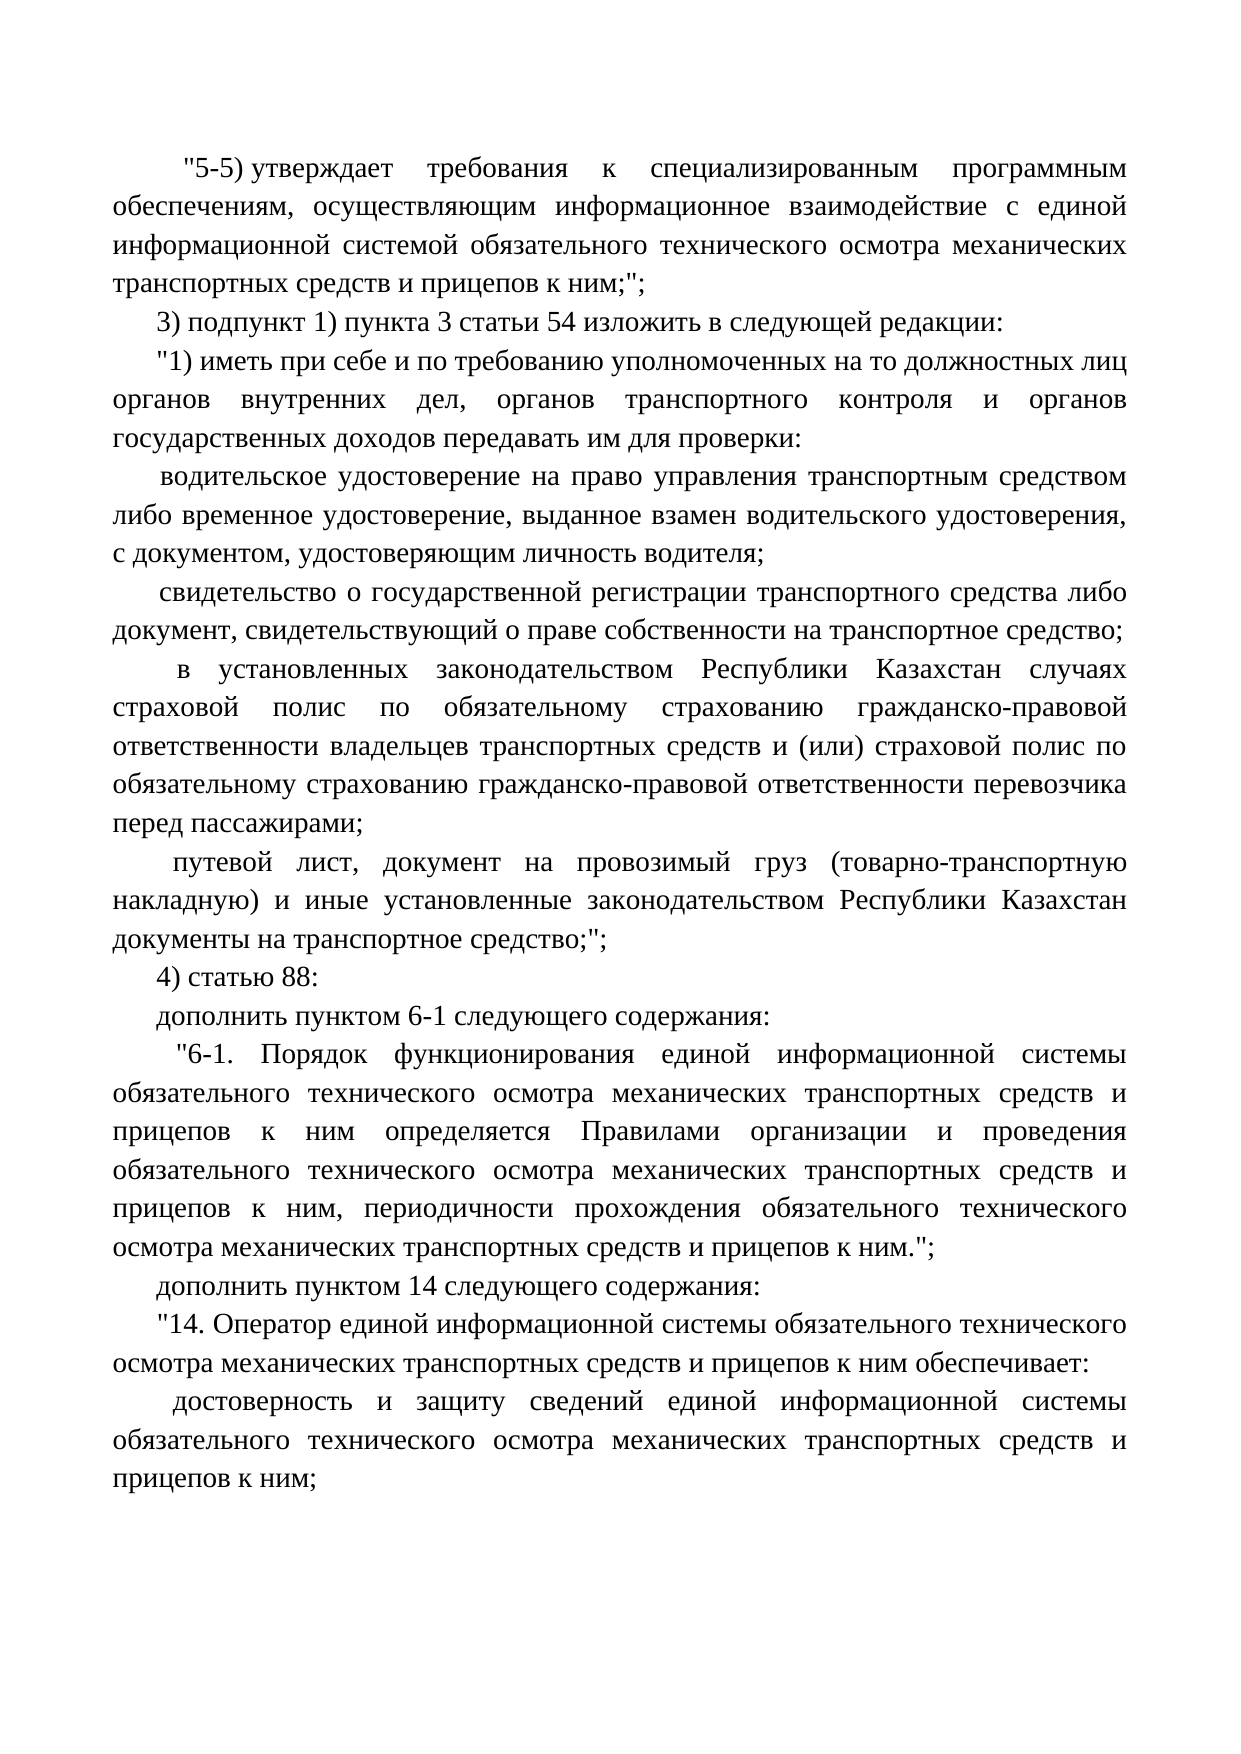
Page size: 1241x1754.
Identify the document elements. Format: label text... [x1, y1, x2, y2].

text "1) иметь при себе и по требованию уполномоченных на то должностных лиц органов внутренних дел, органов транспортного контроля и органов государственных доходов передавать им для проверки: [112, 343, 1128, 453]
text путевой лист, документ на провозимый груз (товарно-транспортную накладную) и иные установленные законодательством Республики Казахстан документы на транспортное средство;"; [112, 844, 1128, 954]
text водительское удостоверение на право управления транспортным средством либо временное удостоверение, выданное взамен водительского удостоверения, с документом, удостоверяющим личность водителя; [112, 458, 1128, 569]
text свидетельство о государственной регистрации транспортного средства либо документ, свидетельствующий о праве собственности на транспортное средство; [112, 574, 1128, 646]
text дополнить пунктом 6-1 следующего содержания: [112, 998, 1128, 1031]
text 3) подпункт 1) пункта 3 статьи 54 изложить в следующей редакции: [112, 304, 1128, 338]
text "5-5) утверждает требования к специализированным программным обеспечениям, осуществляющим информационное взаимодействие с единой информационной системой обязательного технического осмотра механических транспортных средств и прицепов к ним;"; [112, 150, 1128, 299]
text дополнить пунктом 14 следующего содержания: [112, 1268, 1128, 1301]
text "14. Оператор единой информационной системы обязательного технического осмотра механических транспортных средств и прицепов к ним обеспечивает: [112, 1306, 1128, 1378]
text достоверность и защиту сведений единой информационной системы обязательного технического осмотра механических транспортных средств и прицепов к ним; [112, 1383, 1128, 1494]
text "6-1. Порядок функционирования единой информационной системы обязательного технического осмотра механических транспортных средств и прицепов к ним определяется Правилами организации и проведения обязательного технического осмотра механических транспортных средств и прицепов к ним, периодичности прохождения обязательного технического осмотра механических транспортных средств и прицепов к ним."; [112, 1036, 1128, 1263]
text 4) статью 88: [112, 959, 1128, 993]
text в установленных законодательством Республики Казахстан случаях страховой полис по обязательному страхованию гражданско-правовой ответственности владельцев транспортных средств и (или) страховой полис по обязательному страхованию гражданско-правовой ответственности перевозчика перед пассажирами; [112, 651, 1128, 839]
